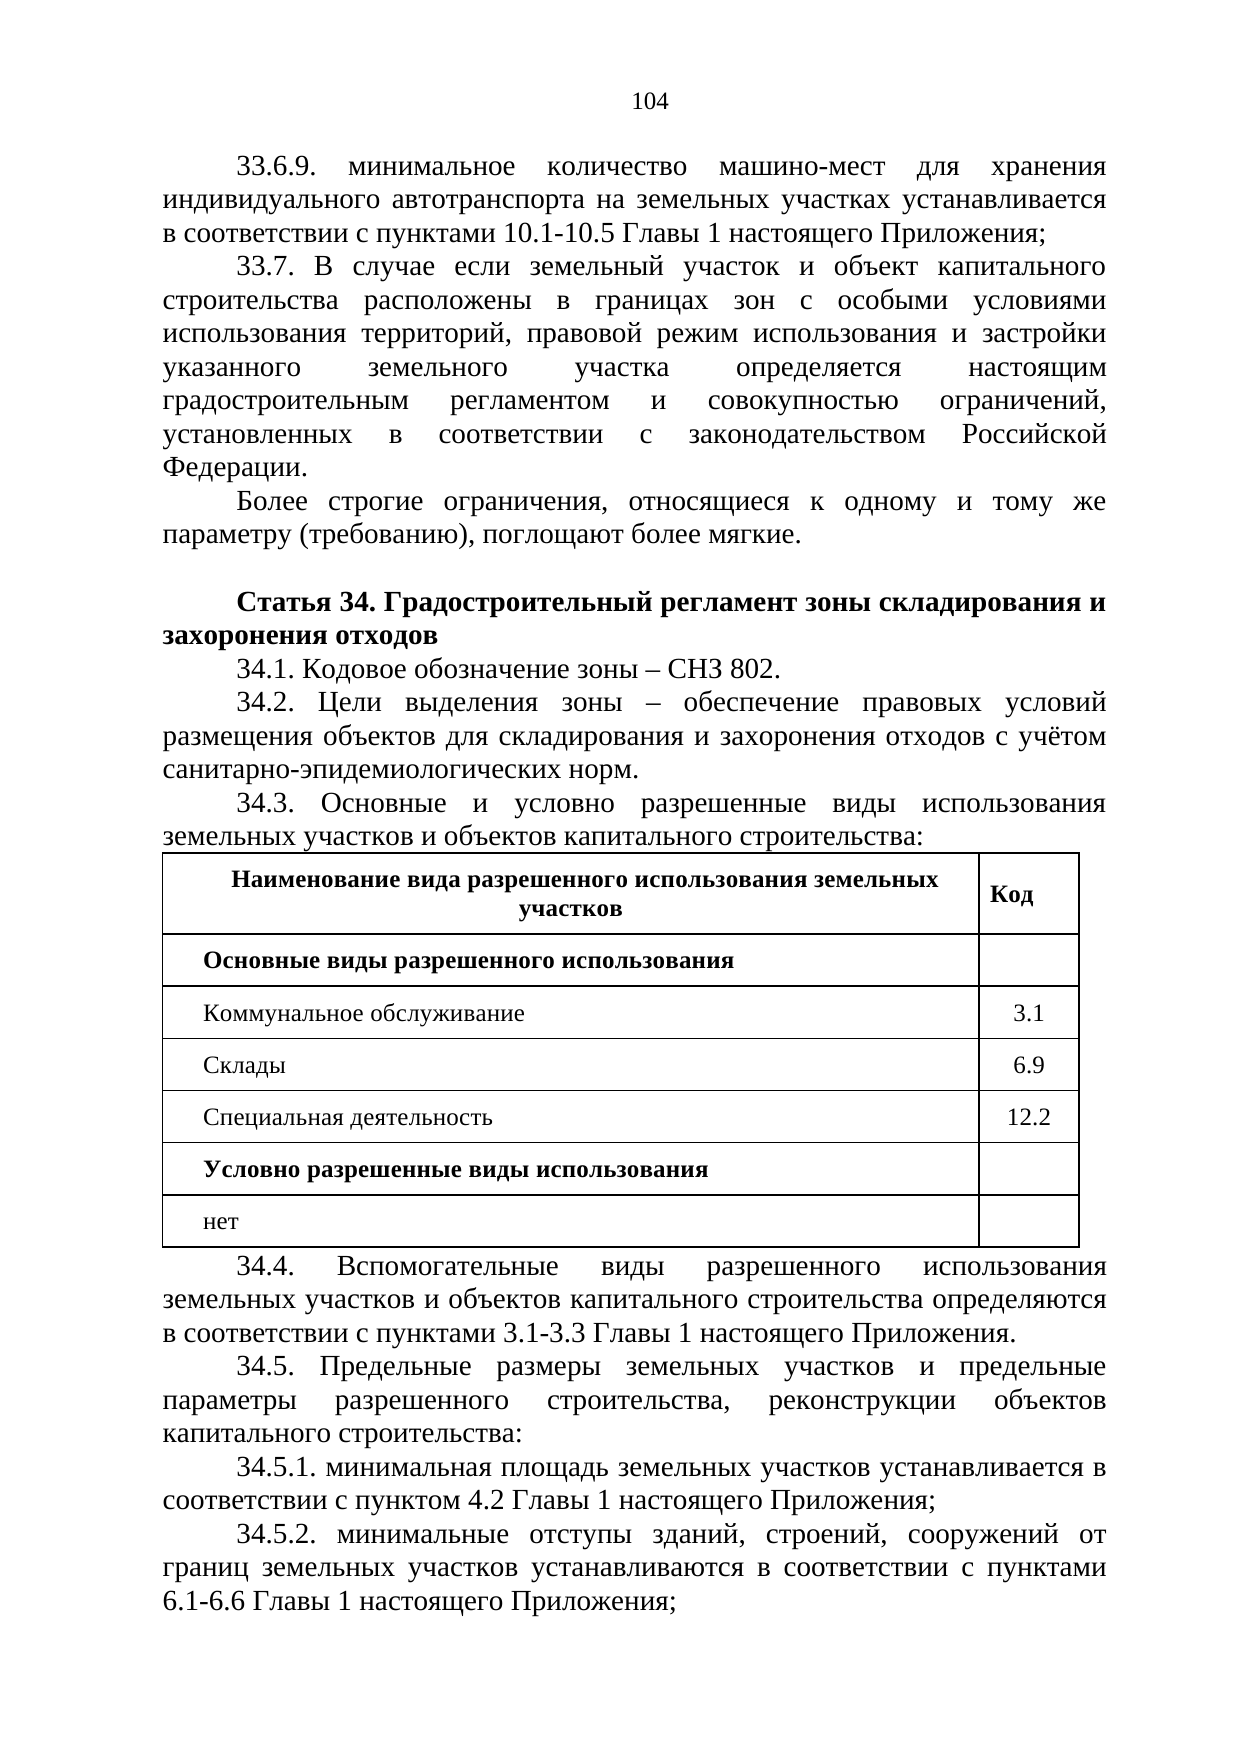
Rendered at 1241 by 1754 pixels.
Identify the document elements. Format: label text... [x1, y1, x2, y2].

table_cell нет [163, 1196, 978, 1246]
table_cell [980, 935, 1078, 985]
table_cell [980, 1196, 1078, 1246]
text 33.6.9. минимальное количество машино-мест для хранения индивидуального автотранспорта на земельных участках устанавливается в соответствии с пунктами 10.1-10.5 Главы 1 настоящего Приложения; [162, 148, 1107, 248]
table_cell 3.1 [980, 987, 1078, 1037]
table_cell [980, 1143, 1078, 1194]
table_cell Основные виды разрешенного использования [163, 935, 978, 985]
table_cell 12.2 [980, 1091, 1078, 1142]
text 34.1. Кодовое обозначение зоны – СНЗ 802. [162, 651, 1107, 684]
text 34.4. Вспомогательные виды разрешенного использования земельных участков и объектов капитального строительства определяются в соответствии с пунктами 3.1-3.3 Главы 1 настоящего Приложения. [162, 1248, 1107, 1348]
text Более строгие ограничения, относящиеся к одному и тому же параметру (требованию), поглощают более мягкие. [162, 483, 1107, 550]
table_cell Коммунальное обслуживание [163, 987, 978, 1037]
text 33.7. В случае если земельный участок и объект капитального строительства расположены в границах зон с особыми условиями использования территорий, правовой режим использования и застройки указанного земельного участка определяется настоящим градостроительным регламентом и совокупностью ограничений, установленных в соответствии с законодательством Российской Федерации. [162, 248, 1107, 483]
table_header Наименование вида разрешенного использования земельных участков [163, 854, 978, 933]
text 34.5. Предельные размеры земельных участков и предельные параметры разрешенного строительства, реконструкции объектов капитального строительства: [162, 1348, 1107, 1449]
table_cell Склады [163, 1039, 978, 1089]
table_header Код [980, 854, 1078, 933]
text Статья 34. Градостроительный регламент зоны складирования и захоронения отходов [162, 584, 1107, 651]
text 34.5.2. минимальные отступы зданий, строений, сооружений от границ земельных участков устанавливаются в соответствии с пунктами 6.1-6.6 Главы 1 настоящего Приложения; [162, 1516, 1107, 1617]
table_cell 6.9 [980, 1039, 1078, 1089]
text 34.2. Цели выделения зоны – обеспечение правовых условий размещения объектов для складирования и захоронения отходов с учётом санитарно-эпидемиологических норм. [162, 684, 1107, 785]
table_cell Специальная деятельность [163, 1091, 978, 1142]
table_cell Условно разрешенные виды использования [163, 1143, 978, 1194]
text 34.5.1. минимальная площадь земельных участков устанавливается в соответствии с пунктом 4.2 Главы 1 настоящего Приложения; [162, 1449, 1107, 1516]
text 34.3. Основные и условно разрешенные виды использования земельных участков и объектов капитального строительства: [162, 785, 1107, 852]
